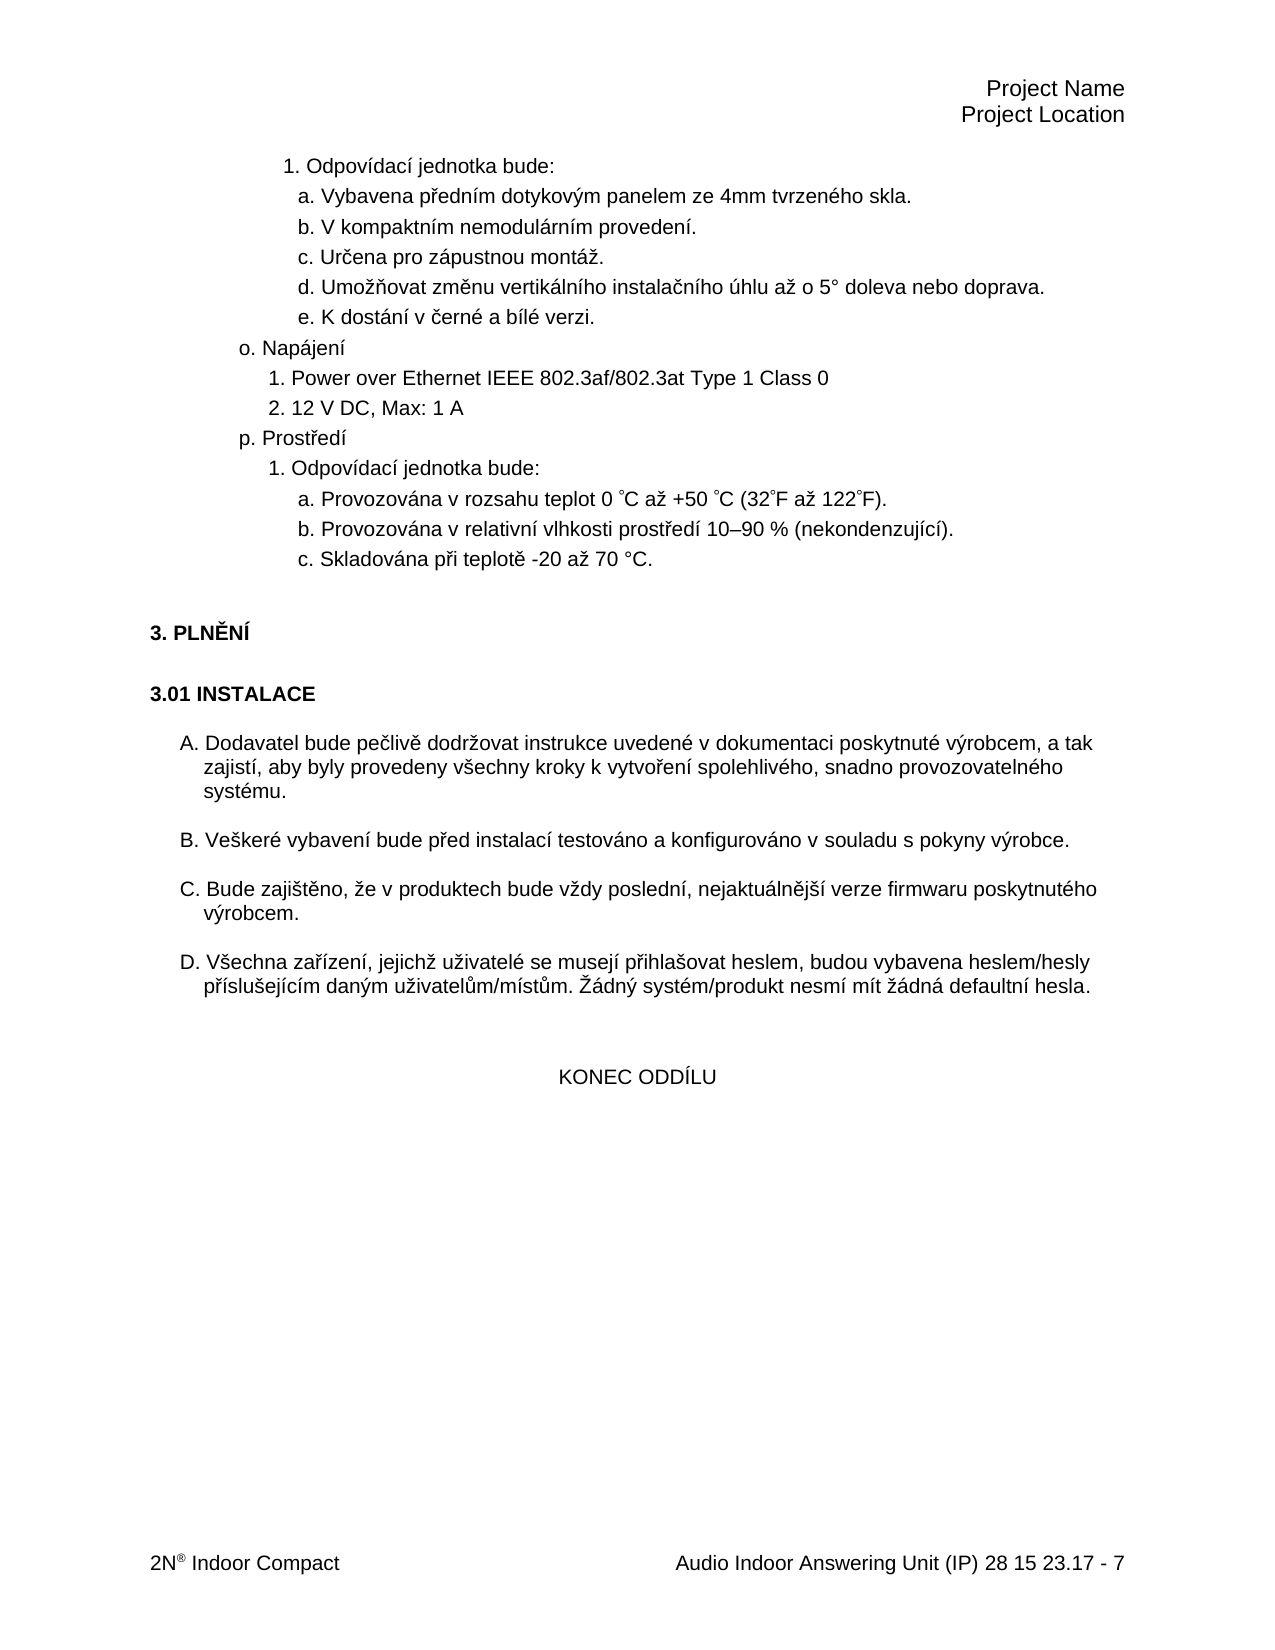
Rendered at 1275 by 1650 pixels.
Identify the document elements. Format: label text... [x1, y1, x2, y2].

subtitle Určena pro zápustnou montáž. [298, 245, 1125, 269]
subtitle Bude zajištěno, že v produktech bude vždy poslední, nejaktuálnější verze firmwaru poskytnutého výrobcem. [179, 877, 1125, 925]
subtitle Prostředí [239, 426, 1125, 450]
subtitle 12 V DC, Max: 1 A [268, 396, 1125, 420]
subtitle instalaCE [150, 682, 1125, 706]
subtitle Odpovídací jednotka bude: [283, 154, 1125, 178]
text KONEC ODDÍLU [150, 1064, 1125, 1088]
subtitle V kompaktním nemodulárním provedení. [298, 214, 1125, 238]
subtitle Provozována v rozsahu teplot 0 C až +50 C (32F až 122F). [298, 486, 1125, 510]
subtitle Vybavena předním dotykovým panelem ze 4mm tvrzeného skla. [298, 184, 1125, 208]
subtitle Veškeré vybavení bude před instalací testováno a konfigurováno v souladu s pokyny výrobce. [179, 828, 1125, 852]
subtitle PLNĚNÍ [150, 621, 1125, 645]
subtitle Dodavatel bude pečlivě dodržovat instrukce uvedené v dokumentaci poskytnuté výrobcem, a tak zajistí, aby byly provedeny všechny kroky k vytvoření spolehlivého, snadno provozovatelného systému. [179, 731, 1125, 803]
subtitle Odpovídací jednotka bude: [268, 456, 1125, 480]
subtitle Napájení [239, 335, 1125, 359]
subtitle Umožňovat změnu vertikálního instalačního úhlu až o 5° doleva nebo doprava. [298, 275, 1125, 299]
subtitle Skladována při teplotě -20 až 70 °C. [298, 547, 1125, 571]
subtitle Provozována v relativní vlhkosti prostředí 10–90 % (nekondenzující). [298, 517, 1125, 541]
subtitle Všechna zařízení, jejichž uživatelé se musejí přihlašovat heslem, budou vybavena heslem/hesly příslušejícím daným uživatelům/místům. Žádný systém/produkt nesmí mít žádná defaultní hesla. [179, 950, 1125, 998]
subtitle K dostání v černé a bílé verzi. [298, 305, 1125, 329]
subtitle Power over Ethernet IEEE 802.3af/802.3at Type 1 Class 0 [268, 366, 1125, 389]
